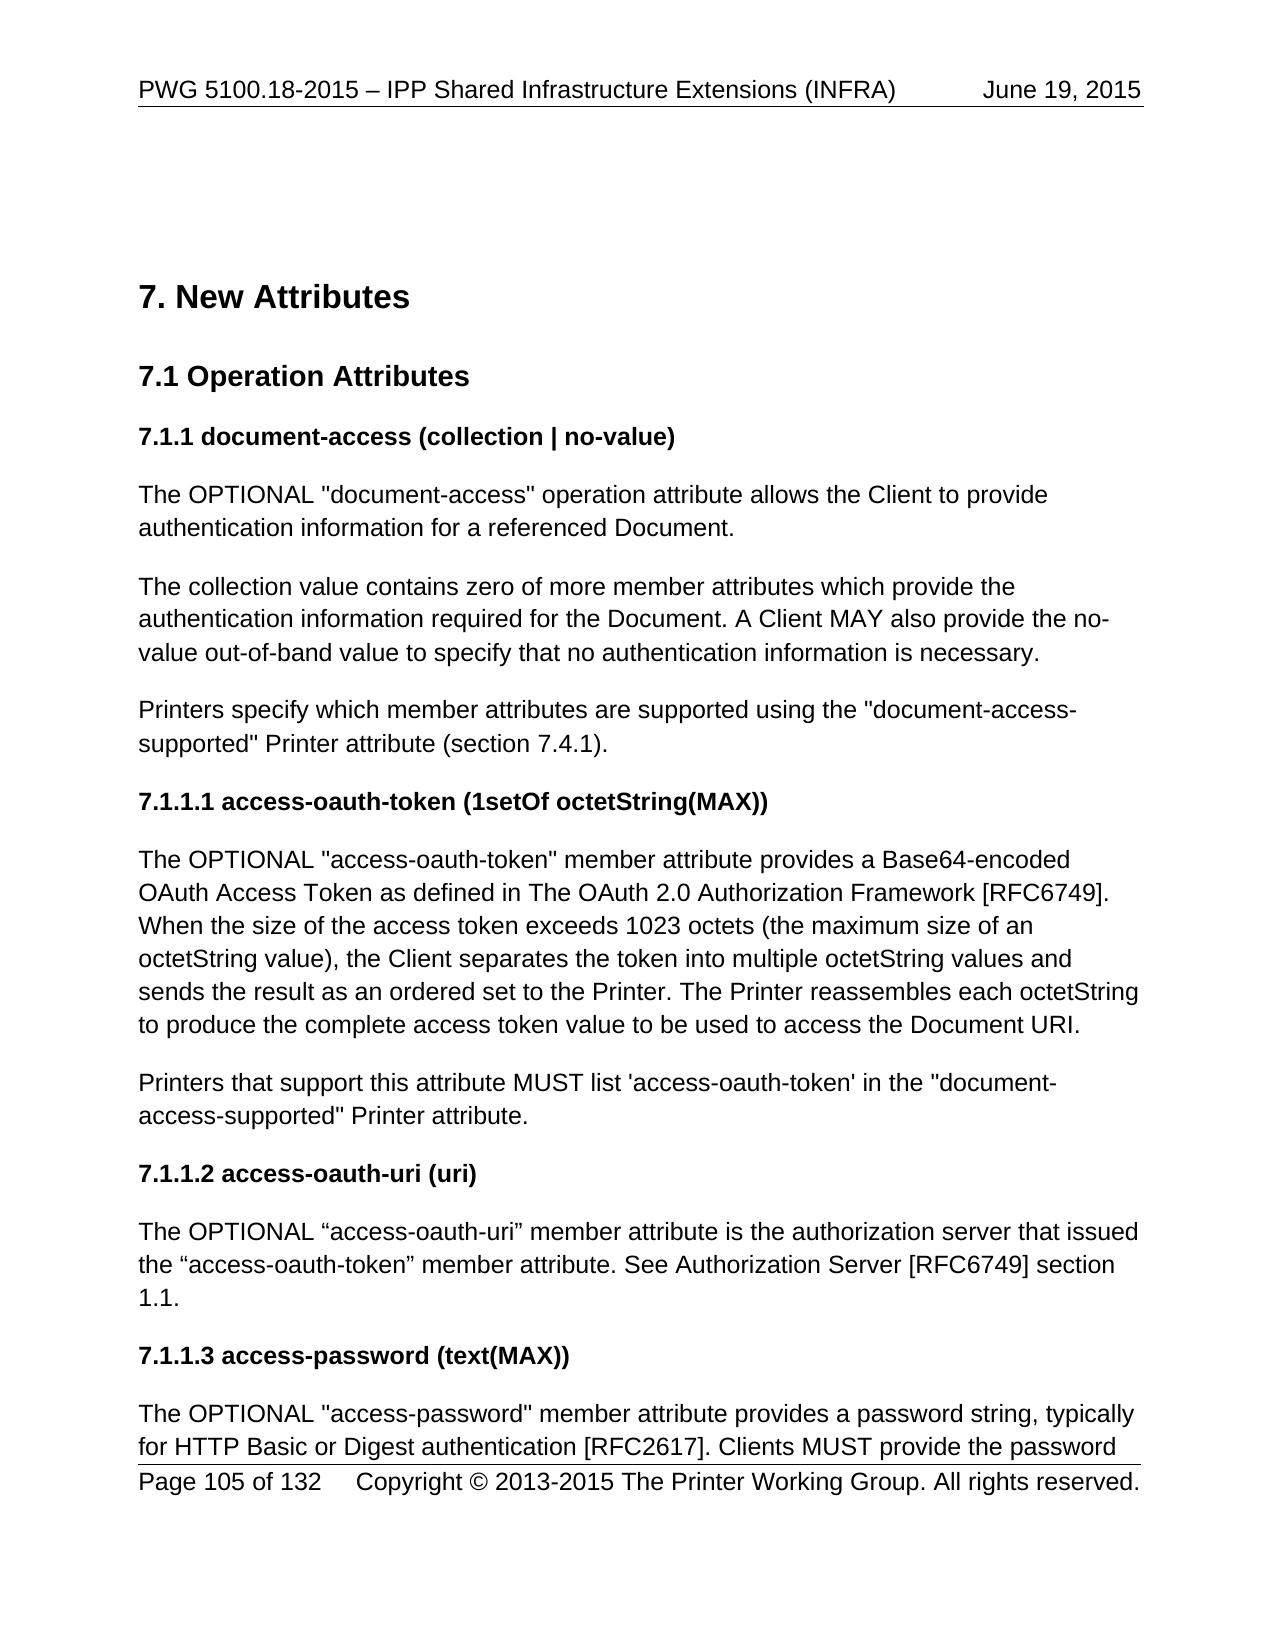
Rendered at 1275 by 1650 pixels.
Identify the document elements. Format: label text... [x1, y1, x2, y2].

text access-password (text(MAX)) [138, 1341, 1144, 1369]
text The OPTIONAL "document-access" operation attribute allows the Client to provide authentication information for a referenced Document. [138, 480, 1144, 542]
text The collection value contains zero of more member attributes which provide the authentication information required for the Document. A Client MAY also provide the no-value out-of-band value to specify that no authentication information is necessary. [138, 571, 1144, 666]
text The OPTIONAL “access-oauth-uri” member attribute is the authorization server that issued the “access-oauth-token” member attribute. See Authorization Server [RFC6749] section 1.1. [138, 1217, 1144, 1312]
text access-oauth-token (1setOf octetString(MAX)) [138, 787, 1144, 815]
text Operation Attributes [138, 359, 1144, 392]
text The OPTIONAL "access-oauth-token" member attribute provides a Base64-encoded OAuth Access Token as defined in The OAuth 2.0 Authorization Framework [RFC6749]. When the size of the access token exceeds 1023 octets (the maximum size of an octetString value), the Client separates the token into multiple octetString values and sends the result as an ordered set to the Printer. The Printer reassembles each octetString to produce the complete access token value to be used to access the Document URI. [138, 844, 1144, 1038]
text Printers that support this attribute MUST list 'access-oauth-token' in the "document-access-supported" Printer attribute. [138, 1068, 1144, 1129]
text access-oauth-uri (uri) [138, 1159, 1144, 1187]
text New Attributes [138, 277, 1144, 316]
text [138, 1399, 1144, 1461]
text document-access (collection | no-value) [138, 422, 1144, 451]
text Printers specify which member attributes are supported using the "document-access-supported" Printer attribute (section 7.4.1). [138, 696, 1144, 757]
